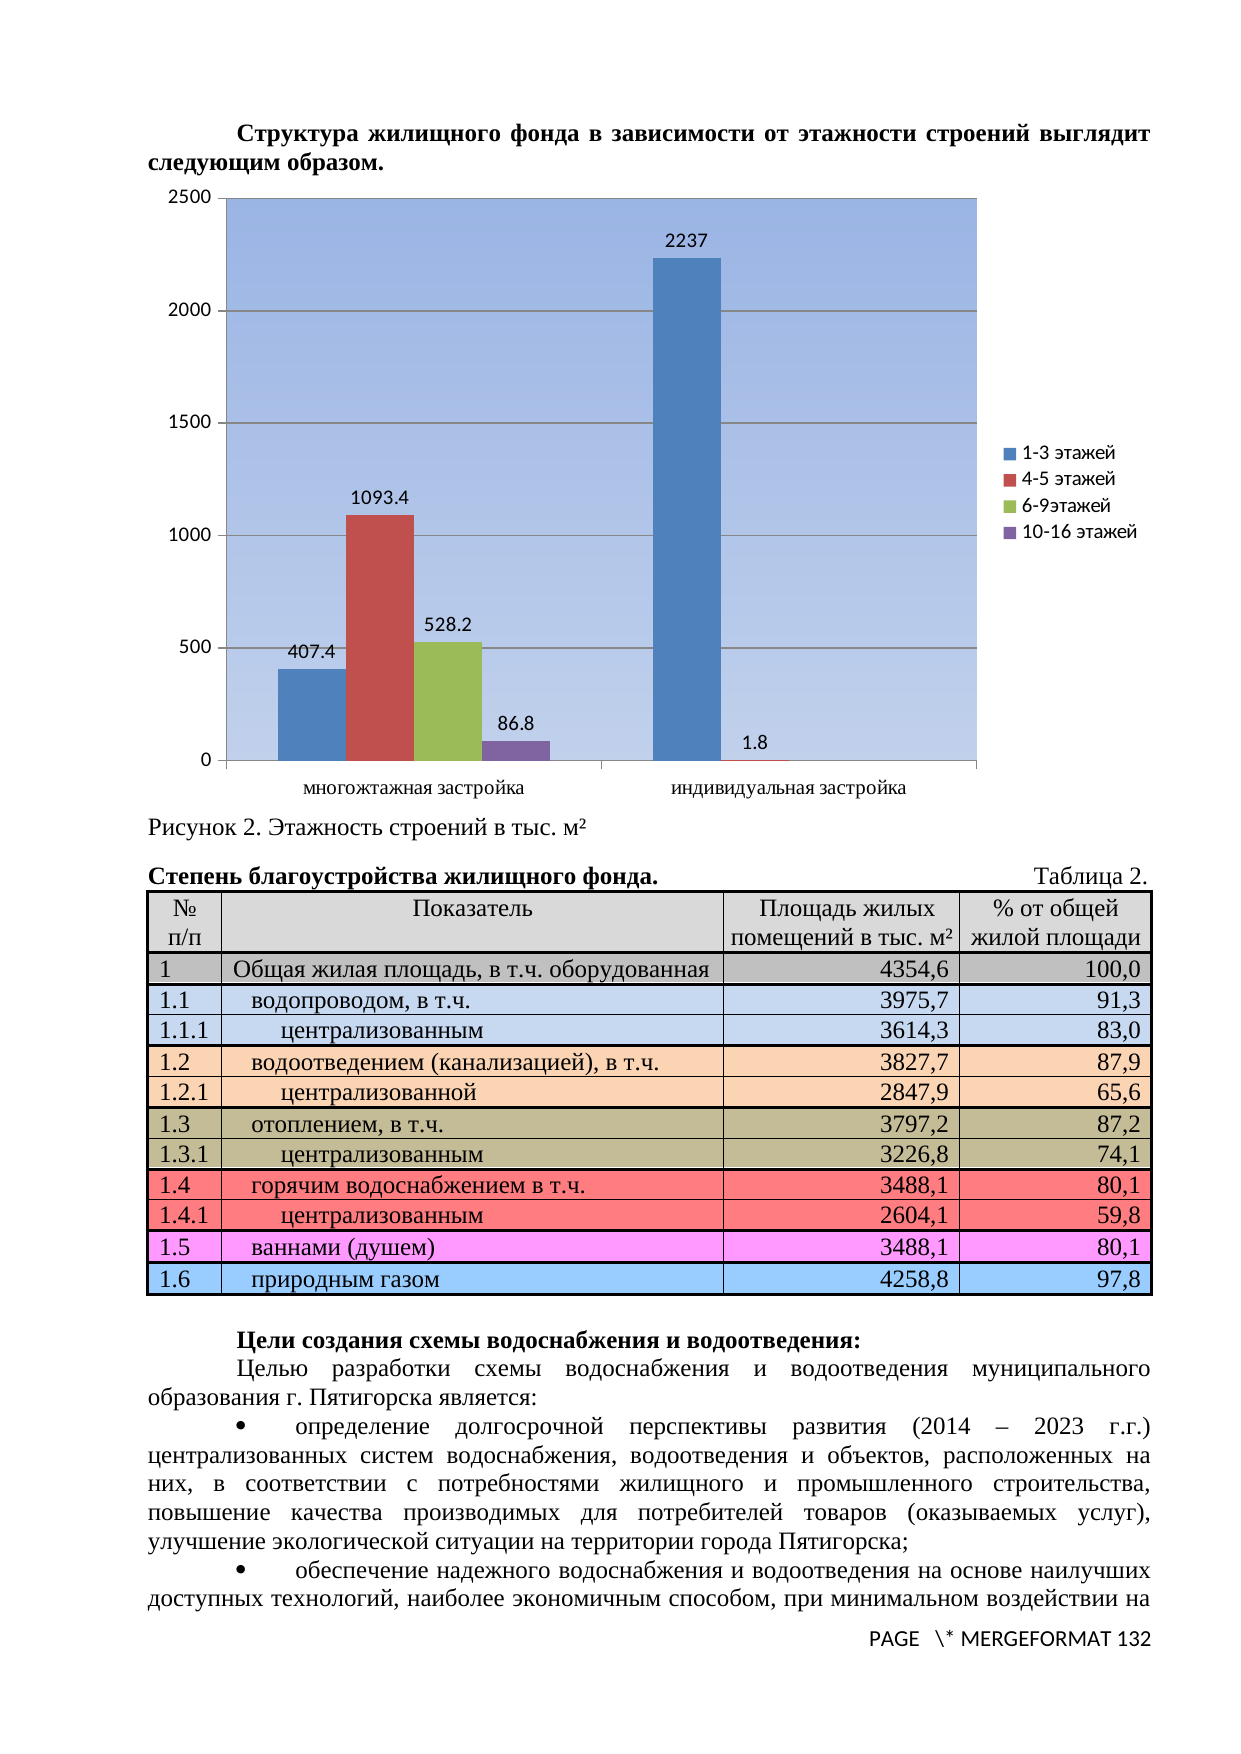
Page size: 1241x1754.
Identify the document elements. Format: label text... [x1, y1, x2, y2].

table_cell 1.4 [149, 1171, 221, 1199]
table_cell 2604,1 [724, 1200, 959, 1229]
text Степень благоустройства жилищного фонда. Таблица 2. [148, 861, 1152, 890]
table_cell 80,1 [960, 1171, 1150, 1199]
table_cell 1.4.1 [149, 1200, 221, 1229]
table_cell 3226,8 [724, 1139, 959, 1167]
table_cell 1 [149, 954, 221, 982]
table_cell 83,0 [960, 1015, 1150, 1044]
table_cell 1.3 [149, 1109, 221, 1138]
table_cell 1.3.1 [149, 1139, 221, 1167]
table_cell 87,2 [960, 1109, 1150, 1138]
table_cell централизованным [222, 1015, 723, 1044]
list определение долгосрочной перспективы развития (2014 – 2023 г.г.) централизованных систем водоснабжения, водоотведения и объектов, расположенных на них, в соответствии с потребностями жилищного и промышленного строительства, повышение качества производимых для потребителей товаров (оказываемых услуг), улучшение экологической ситуации на территории города Пятигорска; [148, 1411, 1152, 1555]
table_cell 1.1 [149, 986, 221, 1014]
table_cell 59,8 [960, 1200, 1150, 1229]
table_header № п/п [149, 893, 221, 951]
table_cell 4354,6 [724, 954, 959, 982]
text Структура жилищного фонда в зависимости от этажности строений выглядит следующим образом. [148, 118, 1152, 176]
table_header Площадь жилых помещений в тыс. м² [724, 893, 959, 951]
text Рисунок 2. Этажность строений в тыс. м² [148, 812, 1152, 840]
table_cell природным газом [222, 1264, 723, 1293]
table_cell 1.2 [149, 1047, 221, 1076]
table_cell 65,6 [960, 1077, 1150, 1106]
table_cell централизованным [222, 1139, 723, 1167]
table_cell 74,1 [960, 1139, 1150, 1167]
table_cell 4258,8 [724, 1264, 959, 1293]
table_cell 3488,1 [724, 1232, 959, 1261]
table_cell водоотведением (канализацией), в т.ч. [222, 1047, 723, 1076]
table_cell 3488,1 [724, 1171, 959, 1199]
table_cell централизованной [222, 1077, 723, 1106]
table_cell Общая жилая площадь, в т.ч. оборудованная [222, 954, 723, 982]
table_cell 1.2.1 [149, 1077, 221, 1106]
table_header % от общей жилой площади [960, 893, 1150, 951]
table_cell 87,9 [960, 1047, 1150, 1076]
table_cell централизованным [222, 1200, 723, 1229]
table_cell ваннами (душем) [222, 1232, 723, 1261]
text Целью разработки схемы водоснабжения и водоотведения муниципального образования г. Пятигорска является: [148, 1353, 1152, 1411]
table_cell водопроводом, в т.ч. [222, 986, 723, 1014]
table_cell 80,1 [960, 1232, 1150, 1261]
table_cell 3614,3 [724, 1015, 959, 1044]
table_cell 1.6 [149, 1264, 221, 1293]
table_cell 1.1.1 [149, 1015, 221, 1044]
table_header Показатель [222, 893, 723, 951]
table_cell горячим водоснабжением в т.ч. [222, 1171, 723, 1199]
table_cell отоплением, в т.ч. [222, 1109, 723, 1138]
table_cell 1.5 [149, 1232, 221, 1261]
table_cell 3827,7 [724, 1047, 959, 1076]
table_cell 91,3 [960, 986, 1150, 1014]
table_cell 2847,9 [724, 1077, 959, 1106]
text Цели создания схемы водоснабжения и водоотведения: [148, 1325, 1152, 1353]
table_cell 100,0 [960, 954, 1150, 982]
table_cell 3797,2 [724, 1109, 959, 1138]
table_cell 97,8 [960, 1264, 1150, 1293]
table_cell 3975,7 [724, 986, 959, 1014]
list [148, 1555, 1152, 1612]
